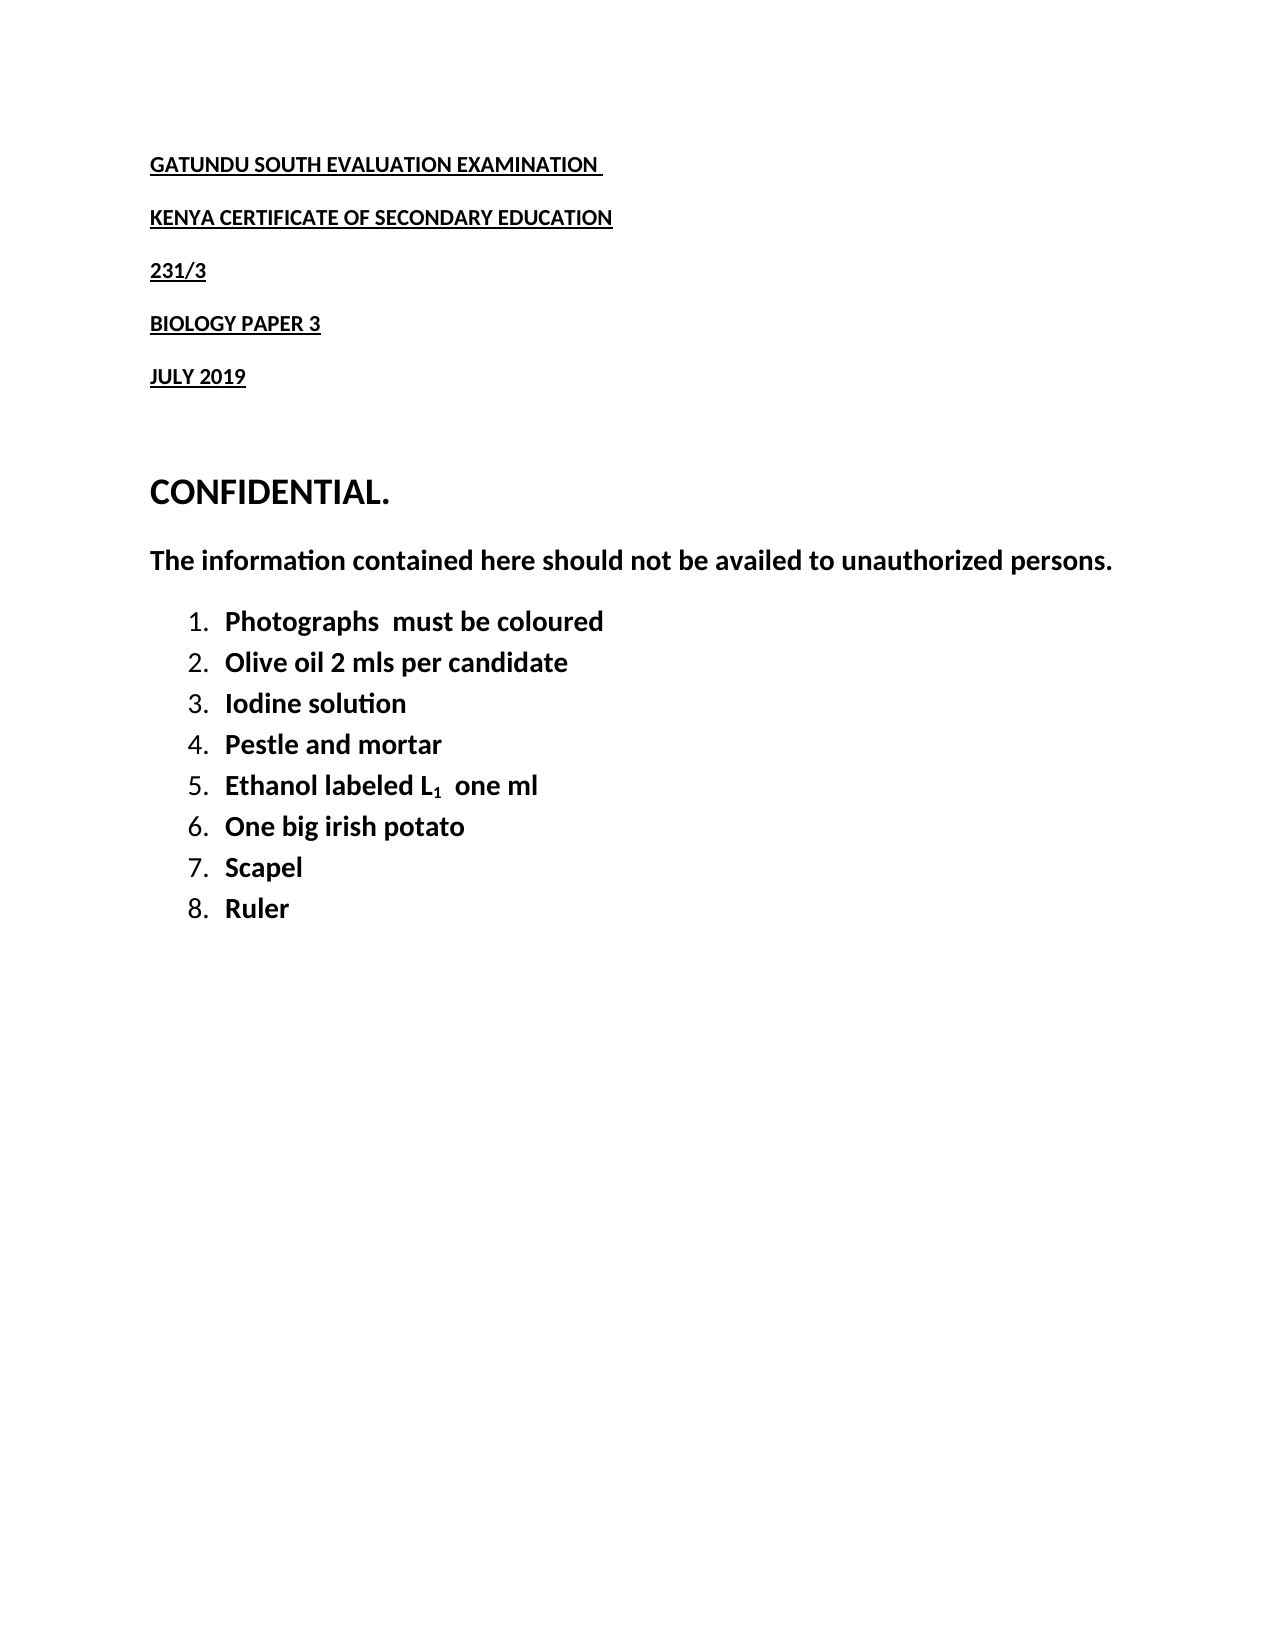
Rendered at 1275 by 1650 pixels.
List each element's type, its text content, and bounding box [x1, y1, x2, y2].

text BIOLOGY PAPER 3 [150, 309, 1125, 337]
list Pestle and mortar [187, 726, 1125, 762]
list Ethanol labeled L1 one ml [187, 767, 1125, 803]
list Olive oil 2 mls per candidate [187, 644, 1125, 680]
list Scapel [187, 849, 1125, 885]
text 231/3 [150, 256, 1125, 284]
text The information contained here should not be availed to unauthorized persons. [150, 542, 1125, 577]
text KENYA CERTIFICATE OF SECONDARY EDUCATION [150, 203, 1125, 231]
text CONFIDENTIAL. [150, 468, 1125, 514]
list One big irish potato [187, 808, 1125, 844]
list Photographs must be coloured [187, 603, 1125, 639]
list Iodine solution [187, 685, 1125, 721]
text GATUNDU SOUTH EVALUATION EXAMINATION [150, 150, 1125, 178]
text JULY 2019 [150, 362, 1125, 390]
list Ruler [187, 890, 1125, 926]
